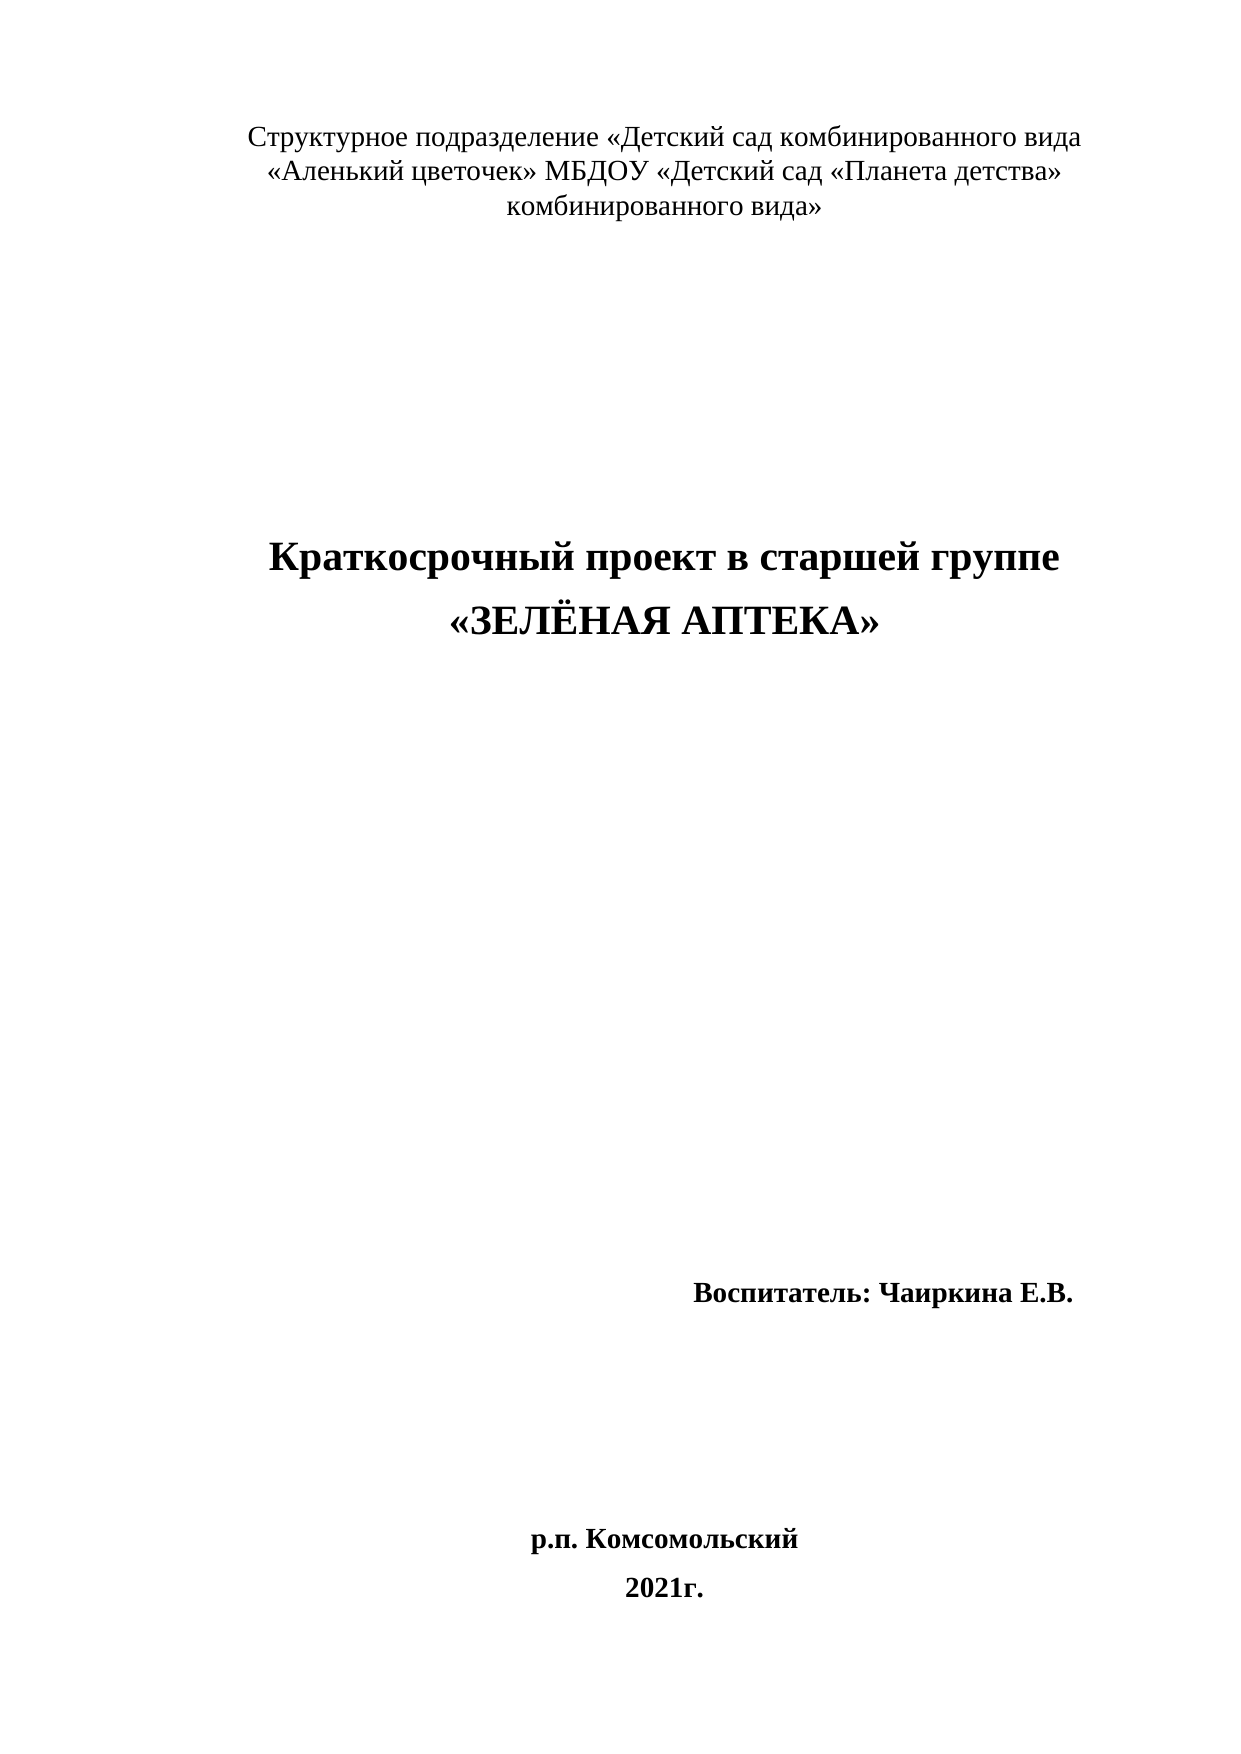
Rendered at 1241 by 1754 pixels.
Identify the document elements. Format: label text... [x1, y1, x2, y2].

text «ЗЕЛЁНАЯ АПТЕКА» [177, 595, 1152, 643]
text Воспитатель: Чаиркина Е.В. [177, 1275, 1152, 1308]
text Структурное подразделение «Детский сад комбинированного вида «Аленький цветочек» МБДОУ «Детский сад «Планета детства» комбинированного вида» [177, 118, 1152, 221]
text Краткосрочный проект в старшей группе [177, 532, 1152, 580]
text 2021г. [177, 1570, 1152, 1603]
text р.п. Комсомольский [177, 1521, 1152, 1554]
